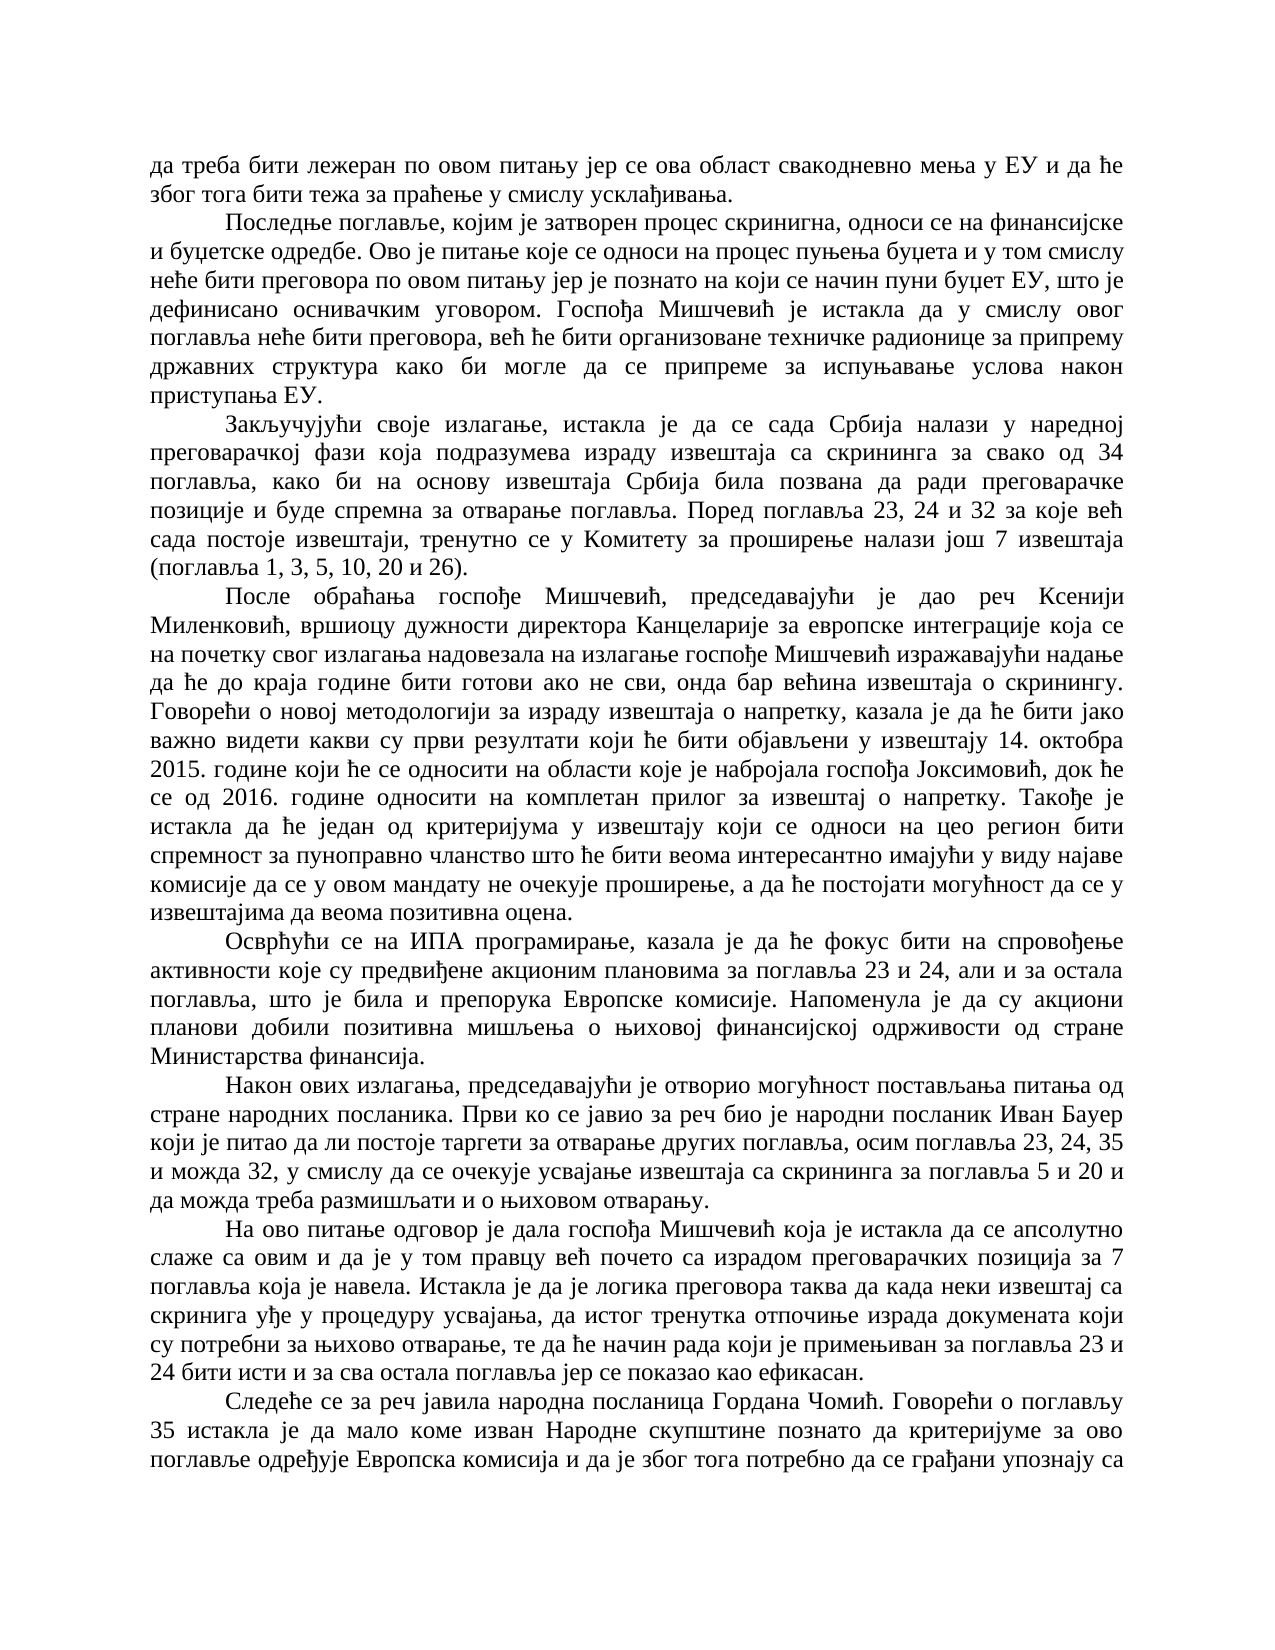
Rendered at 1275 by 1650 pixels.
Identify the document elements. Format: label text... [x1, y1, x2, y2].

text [150, 150, 1125, 207]
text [150, 1386, 1125, 1472]
text Након ових излагања, председавајући је отворио могућност постављања питања од стране народних посланика. Први ко се јавио за реч био је народни посланик Иван Бауер који је питао да ли постоје таргети за отварање других поглавља, осим поглавља 23, 24, 35 и можда 32, у смислу да се очекује усвајање извештаја са скрининга за поглавља 5 и 20 и да можда треба размишљати и о њиховом отварању. [150, 1070, 1125, 1214]
text Осврћући се на ИПА програмирање, казала је да ће фокус бити на спровођење активности које су предвиђене акционим плановима за поглавља 23 и 24, али и за остала поглавља, што је била и препорука Европске комисије. Напоменула је да су акциони планови добили позитивна мишљења о њиховој финансијској одрживости од стране Министарства финансија. [150, 926, 1125, 1070]
text Закључујући своје излагање, истакла је да се сада Србија налази у наредној преговарачкој фази која подразумева израду извештаја са скрининга за свако од 34 поглавља, како би на основу извештаја Србија била позвана да ради преговарачке позиције и буде спремна за отварање поглавља. Поред поглавља 23, 24 и 32 за које већ сада постоје извештаји, тренутно се у Комитету за проширење налази још 7 извештаја (поглавља 1, 3, 5, 10, 20 и 26). [150, 409, 1125, 581]
text Последње поглавље, којим је затворен процес скринигна, односи се на финансијске и буџетске одредбе. Ово је питање које се односи на процес пуњења буџета и у том смислу неће бити преговора по овом питању јер је познато на који се начин пуни буџет ЕУ, што је дефинисано оснивачким уговором. Госпођа Мишчевић је истакла да у смислу овог поглавља неће бити преговора, већ ће бити организоване техничке радионице за припрему државних структура како би могле да се припреме за испуњавање услова након приступања ЕУ. [150, 207, 1125, 409]
text После обраћања госпође Мишчевић, председавајући је дао реч Ксенији Миленковић, вршиоцу дужности директора Канцеларије за европске интеграције која се на почетку свог излагања надовезала на излагање госпође Мишчевић изражавајући надање да ће до краја године бити готови ако не сви, онда бар већина извештаја о скринингу. Говорећи о новој методологији за израду извештаја о напретку, казала је да ће бити јако важно видети какви су први резултати који ће бити објављени у извештају 14. октобра 2015. године који ће се односити на области које је набројала госпођа Јоксимовић, док ће се од 2016. године односити на комплетан прилог за извештај о напретку. Такође је истакла да ће један од критеријума у извештају који се односи на цео регион бити спремност за пуноправно чланство што ће бити веома интересантно имајући у виду најаве комисије да се у овом мандату не очекује проширење, а да ће постојати могућност да се у извештајима да веома позитивна оцена. [150, 581, 1125, 926]
text На ово питање одговор је дала госпођа Мишчевић која је истакла да се апсолутно слаже са овим и да је у том правцу већ почето са израдом преговарачких позиција за 7 поглавља која је навела. Истакла је да је логика преговора таква да када неки извештај са скринига уђе у процедуру усвајања, да истог тренутка отпочиње израда докумената који су потребни за њихово отварање, те да ће начин рада који је примењиван за поглавља 23 и 24 бити исти и за сва остала поглавља јер се показао као ефикасан. [150, 1214, 1125, 1386]
